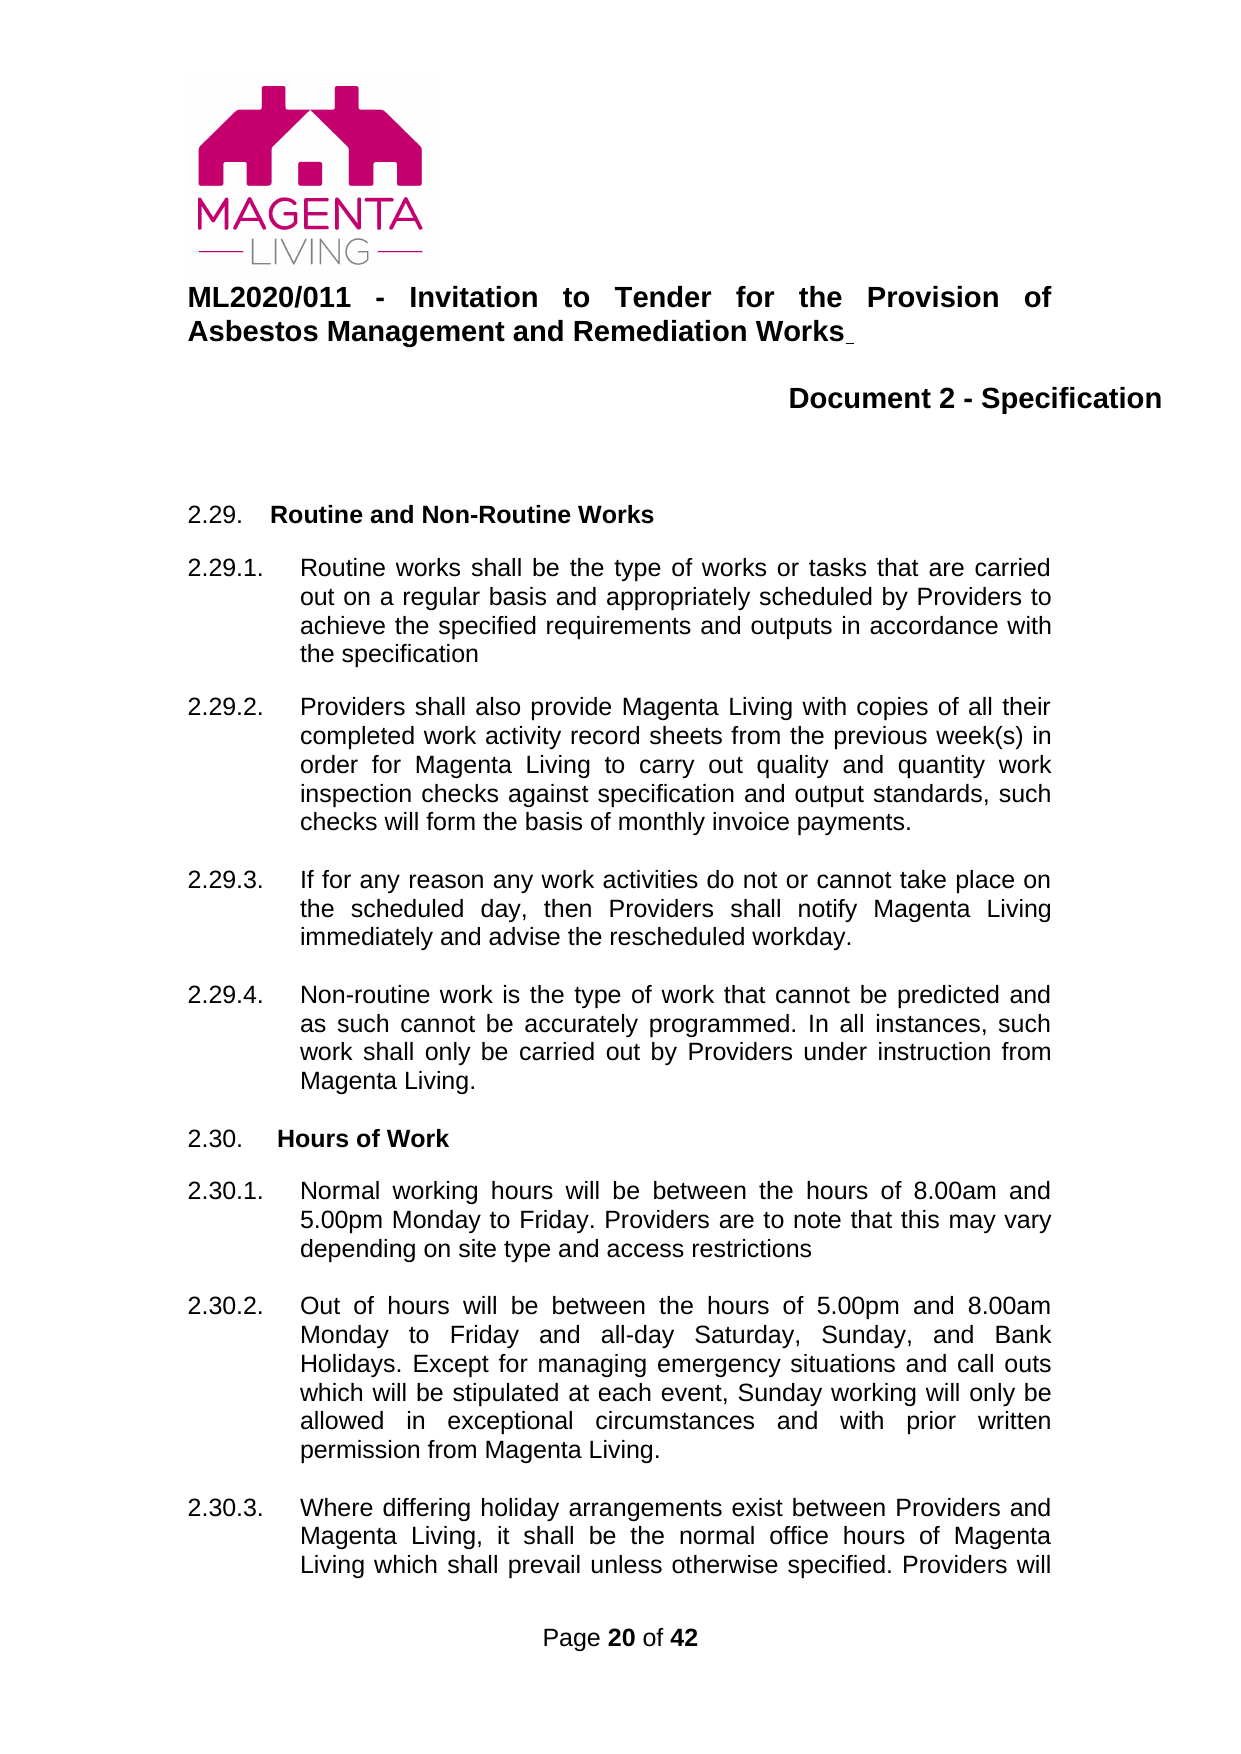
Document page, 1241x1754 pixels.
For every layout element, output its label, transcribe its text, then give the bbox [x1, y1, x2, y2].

list Hours of Work [187, 1123, 1053, 1152]
list Out of hours will be between the hours of 5.00pm and 8.00am Monday to Friday and all-day Saturday, Sunday, and Bank Holidays. Except for managing emergency situations and call outs which will be stipulated at each event, Sunday working will only be allowed in exceptional circumstances and with prior written permission from Magenta Living. [187, 1291, 1053, 1464]
list Non-routine work is the type of work that cannot be predicted and as such cannot be accurately programmed. In all instances, such work shall only be carried out by Providers under instruction from Magenta Living. [187, 980, 1053, 1095]
list Routine and Non-Routine Works [187, 500, 1053, 529]
list Normal working hours will be between the hours of 8.00am and 5.00pm Monday to Friday. Providers are to note that this may vary depending on site type and access restrictions [187, 1176, 1053, 1263]
list If for any reason any work activities do not or cannot take place on the scheduled day, then Providers shall notify Magenta Living immediately and advise the rescheduled workday. [187, 865, 1053, 951]
list Providers shall also provide Magenta Living with copies of all their completed work activity record sheets from the previous week(s) in order for Magenta Living to carry out quality and quantity work inspection checks against specification and output standards, such checks will form the basis of monthly invoice payments. [187, 692, 1053, 836]
picture [187, 73, 436, 280]
list Routine works shall be the type of works or tasks that are carried out on a regular basis and appropriately scheduled by Providers to achieve the specified requirements and outputs in accordance with the specification [187, 553, 1053, 668]
